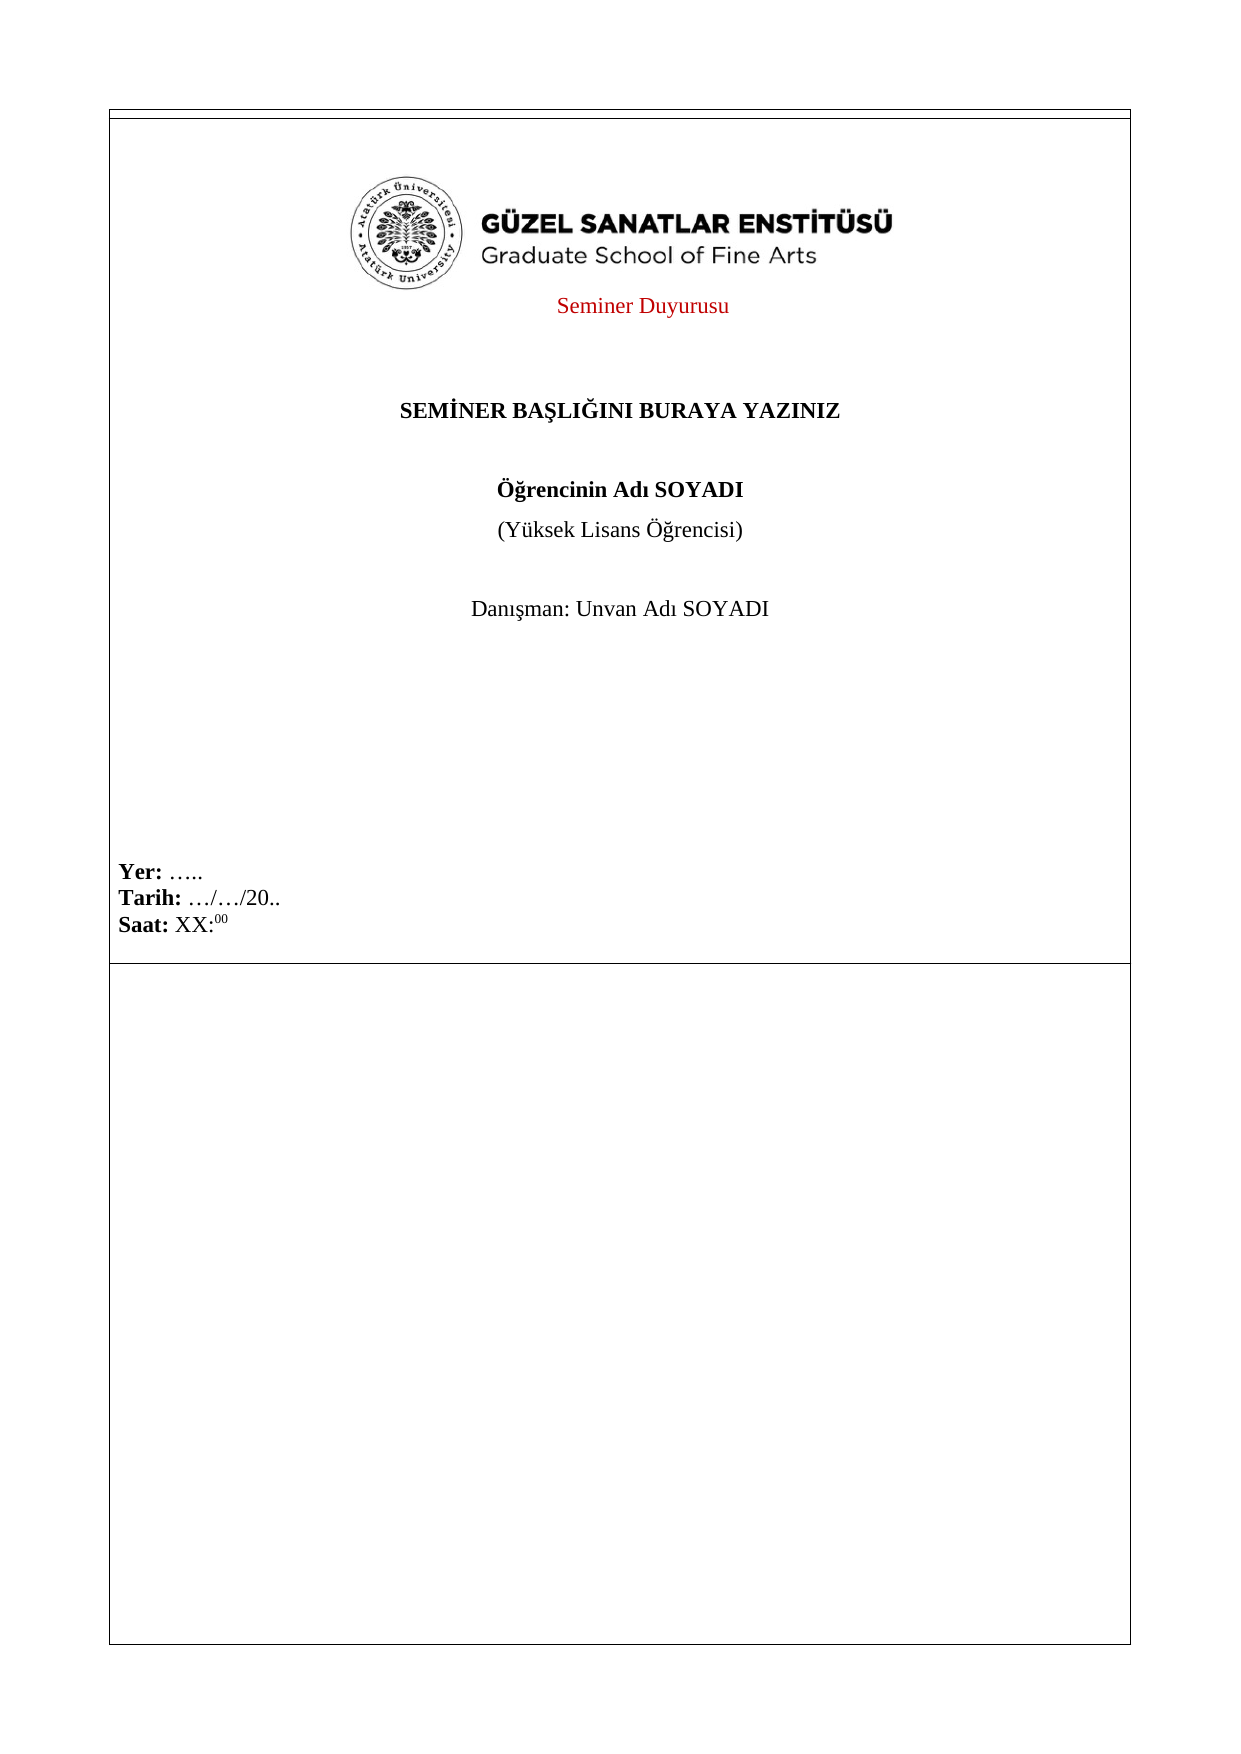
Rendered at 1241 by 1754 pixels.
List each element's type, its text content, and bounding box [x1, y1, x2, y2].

text (Yüksek Lisans Öğrencisi) [110, 513, 1130, 542]
picture [346, 173, 894, 292]
text Danışman: Unvan Adı SOYADI [110, 592, 1130, 621]
text Seminer Duyurusu [118, 292, 1122, 318]
text Öğrencinin Adı SOYADI [110, 473, 1130, 503]
text Tarih: …/…/20.. [118, 884, 1122, 911]
text Saat: XX:00 [118, 911, 1122, 937]
text Yer: ….. [118, 858, 1122, 884]
text SEMİNER BAŞLIĞINI BURAYA YAZINIZ [110, 394, 1130, 424]
